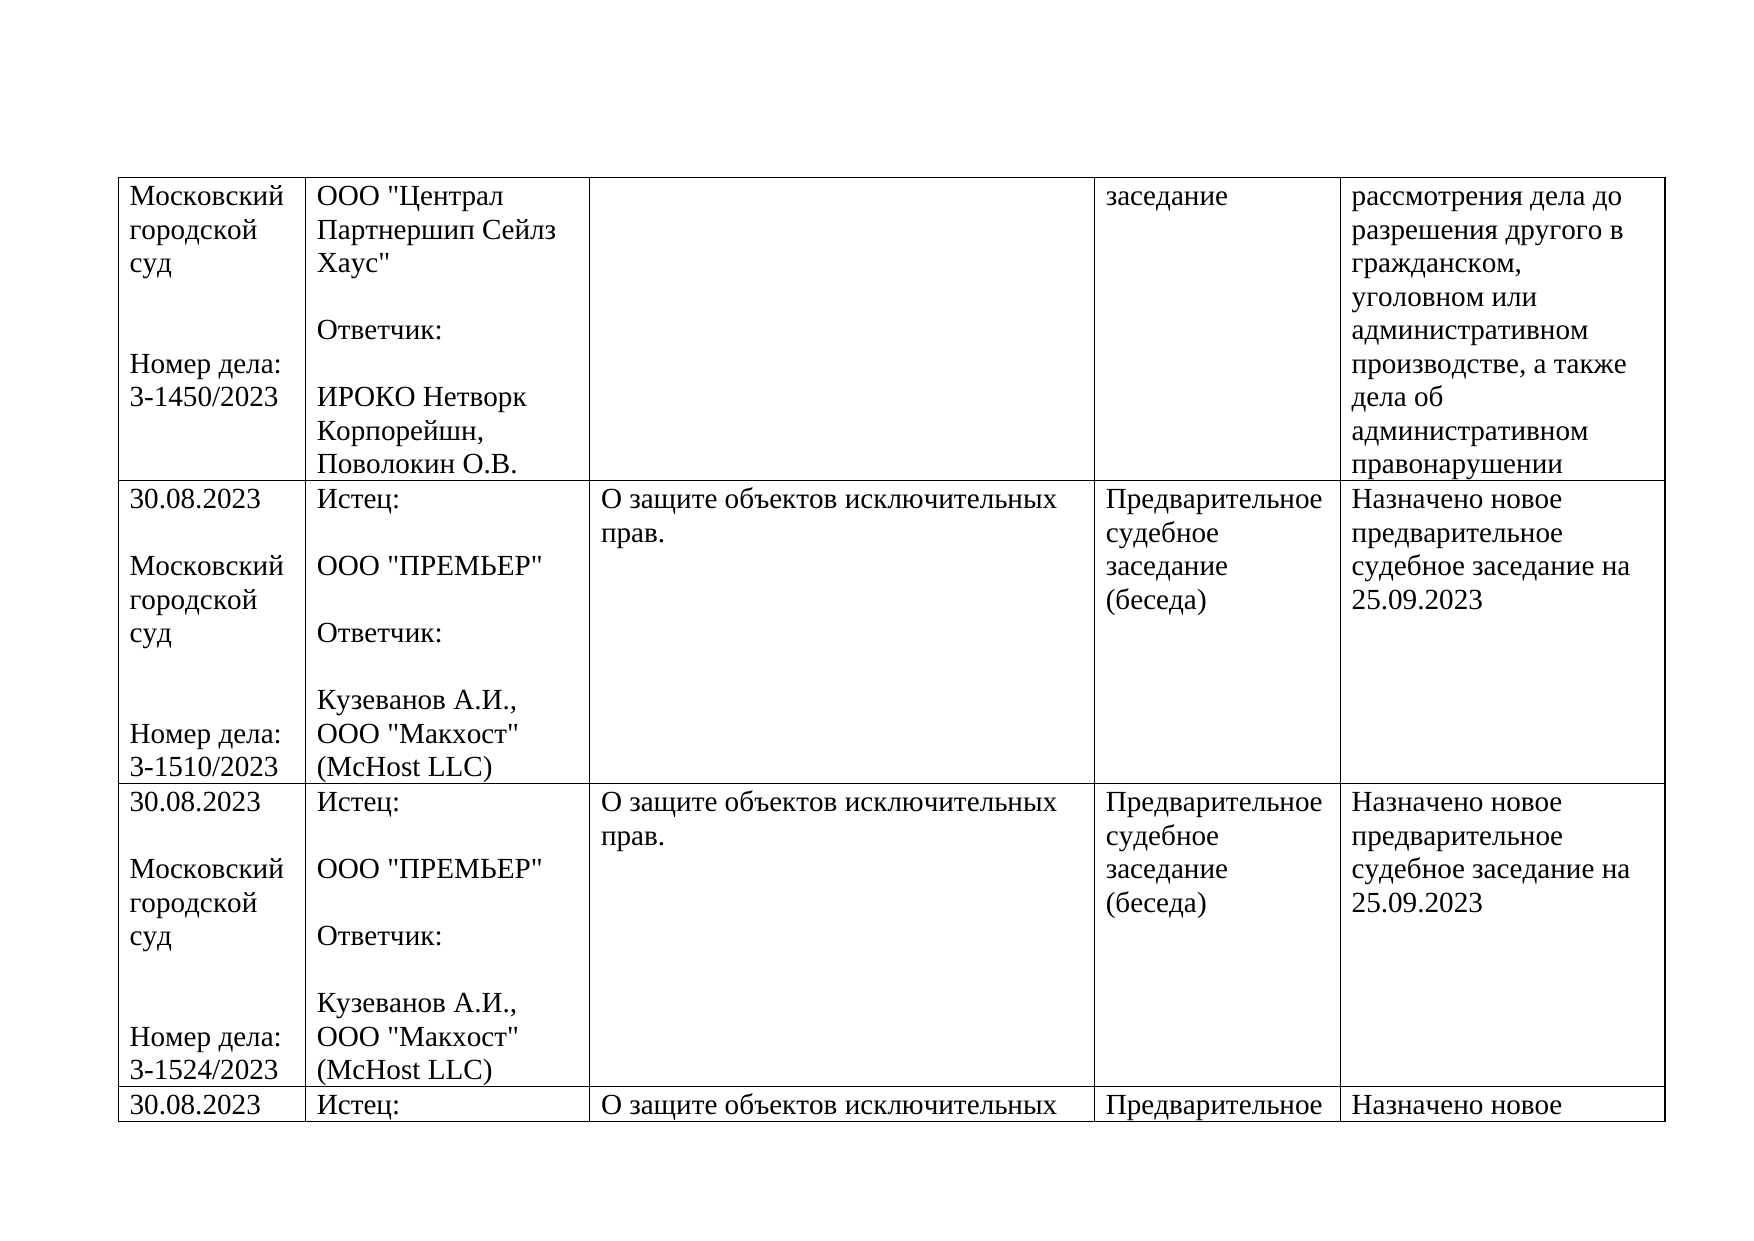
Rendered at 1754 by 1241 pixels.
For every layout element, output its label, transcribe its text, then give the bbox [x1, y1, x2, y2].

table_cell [1095, 178, 1340, 480]
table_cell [1341, 178, 1664, 480]
table_cell Предварительное судебное заседание (беседа) [1095, 481, 1340, 783]
table_cell Истец: ООО "ПРЕМЬЕР" Ответчик: Кузеванов А.И., ООО "Макхост" (McHost LLC) [306, 784, 589, 1086]
table_cell Предварительное судебное заседание (беседа) [1095, 784, 1340, 1086]
table_cell 30.08.2023 Московский городской суд Номер дела: 3-1510/2023 [119, 481, 305, 783]
table_cell Истец: ООО "ПРЕМЬЕР" Ответчик: Кузеванов А.И., ООО "Макхост" (McHost LLC) [306, 481, 589, 783]
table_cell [590, 1087, 1094, 1121]
table_cell Назначено новое предварительное судебное заседание на 25.09.2023 [1341, 784, 1664, 1086]
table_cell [119, 1087, 305, 1121]
table_cell О защите объектов исключительных прав. [590, 784, 1094, 1086]
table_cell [590, 178, 1094, 480]
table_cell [119, 178, 305, 480]
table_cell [306, 1087, 589, 1121]
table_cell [1095, 1087, 1340, 1121]
table_cell 30.08.2023 Московский городской суд Номер дела: 3-1524/2023 [119, 784, 305, 1086]
table_cell Назначено новое предварительное судебное заседание на 25.09.2023 [1341, 481, 1664, 783]
table_cell О защите объектов исключительных прав. [590, 481, 1094, 783]
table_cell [1341, 1087, 1664, 1121]
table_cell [306, 178, 589, 480]
